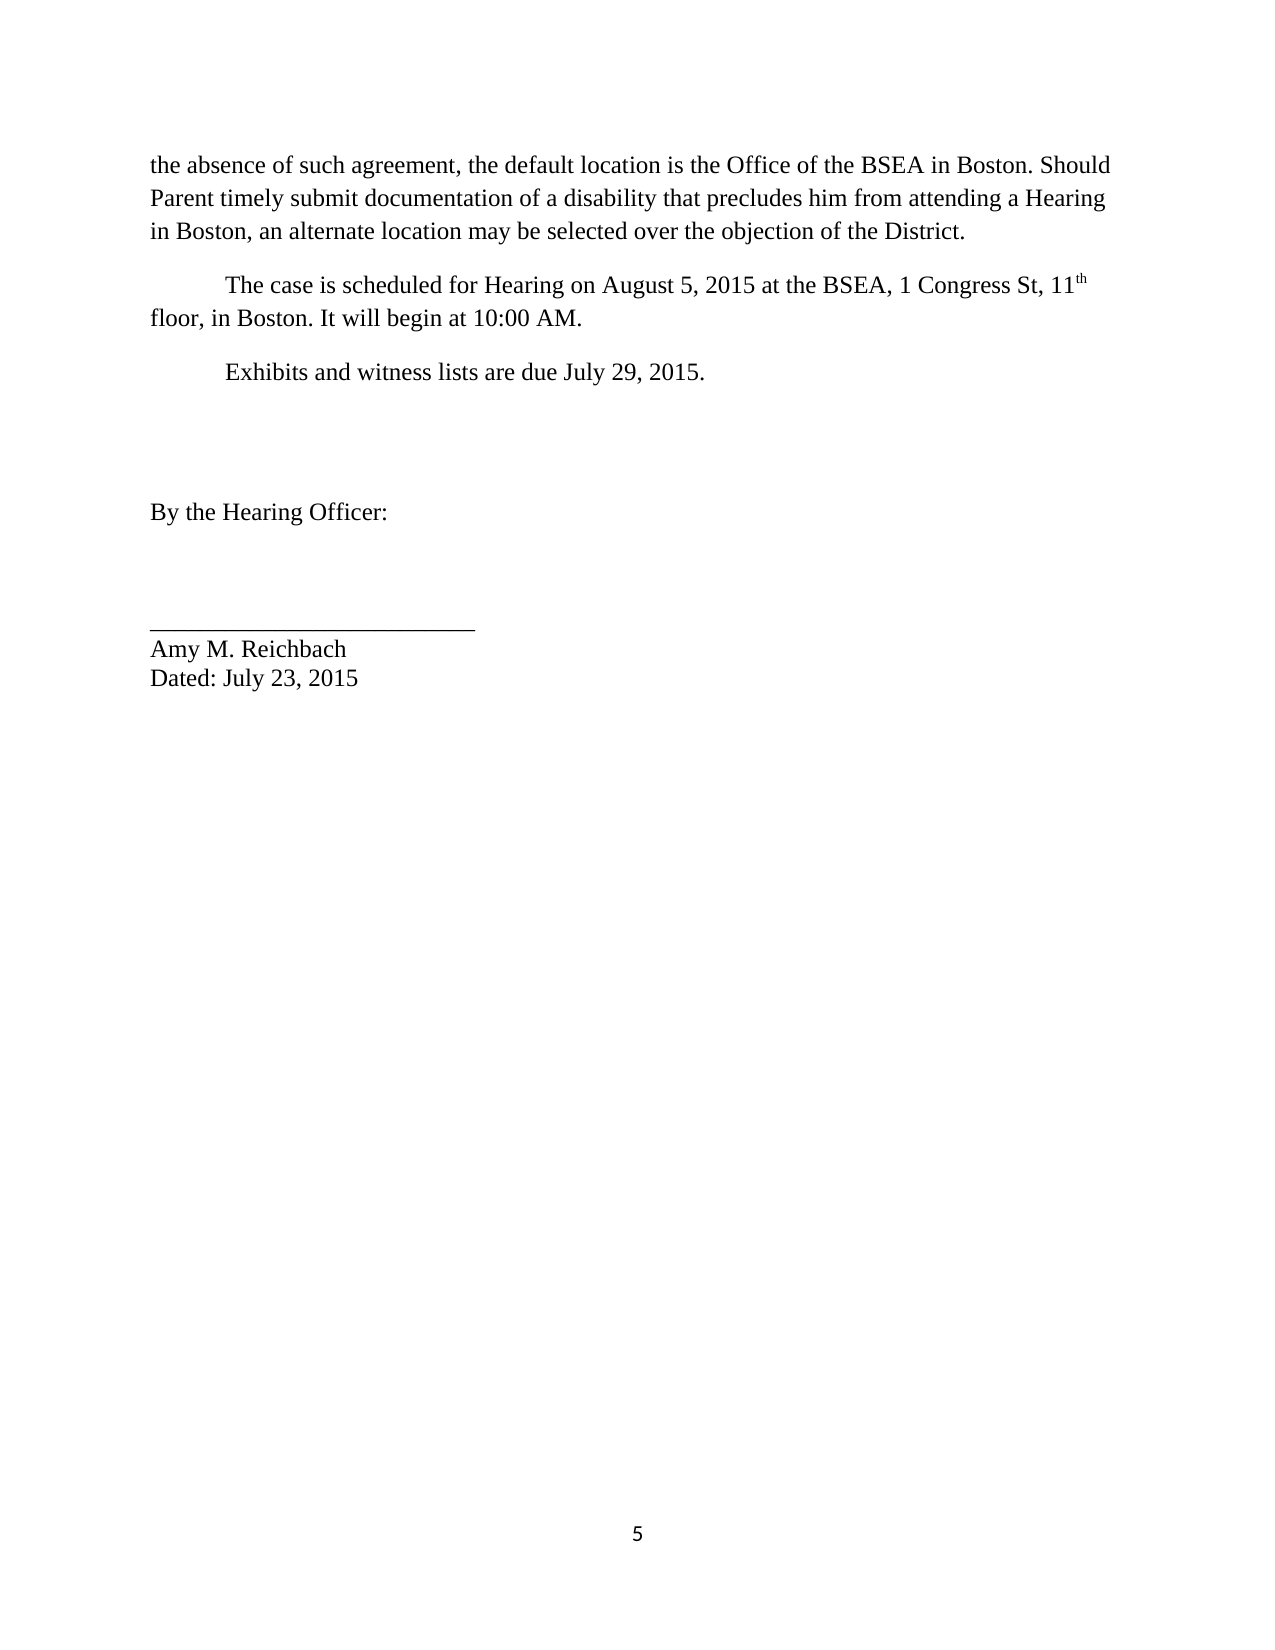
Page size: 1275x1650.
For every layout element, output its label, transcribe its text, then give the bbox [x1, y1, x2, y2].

text __________________________ [150, 605, 1125, 634]
text The case is scheduled for Hearing on August 5, 2015 at the BSEA, 1 Congress St, 11th floor, in Boston. It will begin at 10:00 AM. [150, 270, 1125, 332]
text By the Hearing Officer: [150, 497, 1125, 526]
text Exhibits and witness lists are due July 29, 2015. [150, 357, 1125, 386]
text Dated: July 23, 2015 [150, 663, 1125, 691]
text Amy M. Reichbach [150, 634, 1125, 663]
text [150, 150, 1125, 245]
